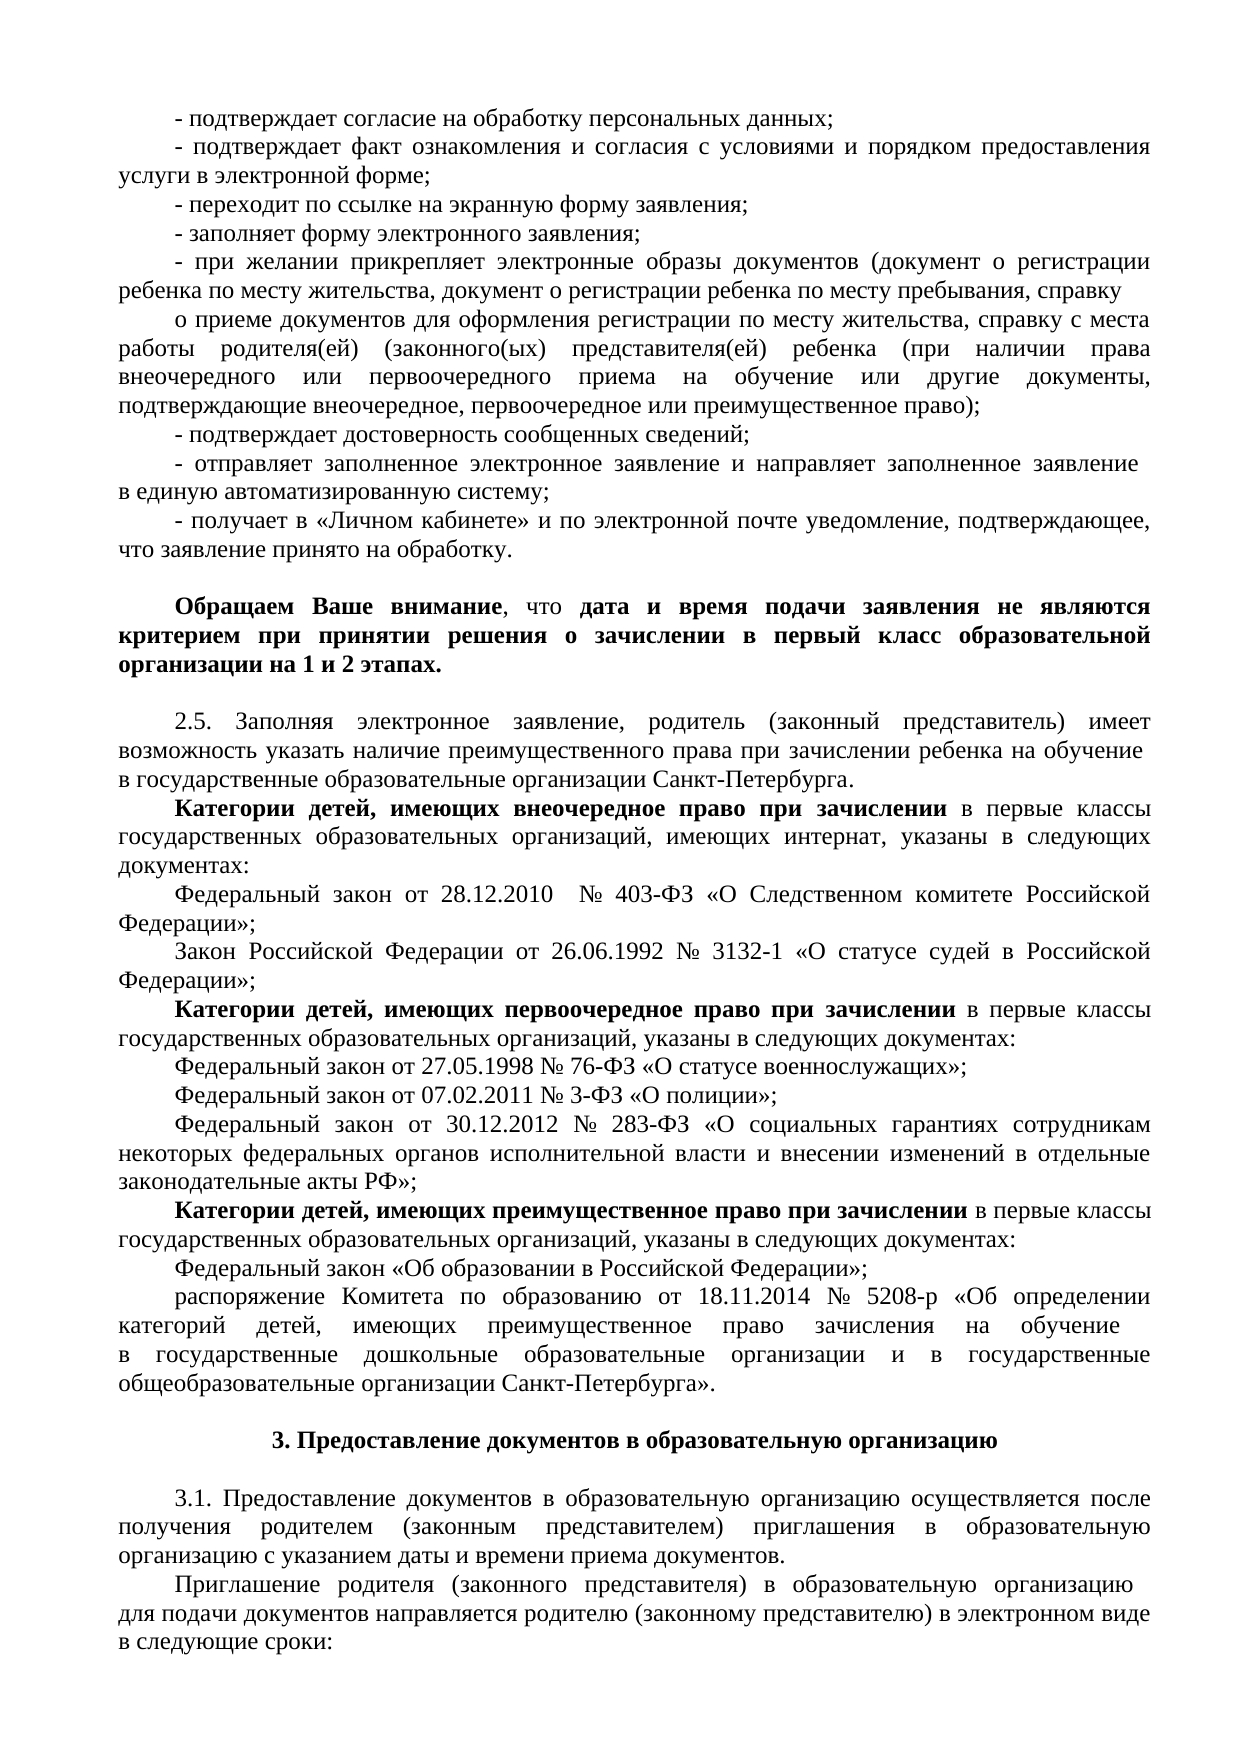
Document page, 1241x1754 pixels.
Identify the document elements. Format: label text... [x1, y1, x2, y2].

text - подтверждает факт ознакомления и согласия с условиями и порядком предоставления услуги в электронной форме; [118, 131, 1152, 189]
text - подтверждает достоверность сообщенных сведений; [118, 419, 1152, 448]
text 2.5. Заполняя электронное заявление, родитель (законный представитель) имеет возможность указать наличие преимущественного права при зачислении ребенка на обучение в государственные образовательные организации Санкт-Петербурга. [118, 706, 1152, 793]
text Закон Российской Федерации от 26.06.1992 № 3132-1 «О статусе судей в Российской Федерации»; [118, 936, 1152, 994]
text - получает в «Личном кабинете» и по электронной почте уведомление, подтверждающее, что заявление принято на обработку. [118, 505, 1152, 563]
text распоряжение Комитета по образованию от 18.11.2014 № 5208-р «Об определении категорий детей, имеющих преимущественное право зачисления на обучение в государственные дошкольные образовательные организации и в государственные общеобразовательные организации Санкт-Петербурга». [118, 1281, 1152, 1396]
text - при желании прикрепляет электронные образы документов (документ о регистрации ребенка по месту жительства, документ о регистрации ребенка по месту пребывания, справку [118, 246, 1152, 304]
text - заполняет форму электронного заявления; [118, 218, 1152, 246]
text Федеральный закон от 28.12.2010 № 403-ФЗ «О Следственном комитете Российской Федерации»; [118, 879, 1152, 936]
text Категории детей, имеющих преимущественное право при зачислении в первые классы государственных образовательных организаций, указаны в следующих документах: [118, 1195, 1152, 1253]
text - отправляет заполненное электронное заявление и направляет заполненное заявление в единую автоматизированную систему; [118, 448, 1152, 505]
text Федеральный закон от 27.05.1998 № 76-ФЗ «О статусе военнослужащих»; [118, 1051, 1152, 1080]
text - переходит по ссылке на экранную форму заявления; [118, 189, 1152, 218]
text - подтверждает согласие на обработку персональных данных; [118, 103, 1152, 131]
text Категории детей, имеющих внеочередное право при зачислении в первые классы государственных образовательных организаций, имеющих интернат, указаны в следующих документах: [118, 793, 1152, 879]
text Федеральный закон «Об образовании в Российской Федерации»; [118, 1253, 1152, 1281]
text Федеральный закон от 30.12.2012 № 283-ФЗ «О социальных гарантиях сотрудникам некоторых федеральных органов исполнительной власти и внесении изменений в отдельные законодательные акты РФ»; [118, 1109, 1152, 1195]
text Обращаем Ваше внимание, что дата и время подачи заявления не являются критерием при принятии решения о зачислении в первый класс образовательной организации на 1 и 2 этапах. [118, 591, 1152, 678]
text Приглашение родителя (законного представителя) в образовательную организацию для подачи документов направляется родителю (законному представителю) в электронном виде в следующие сроки: [118, 1569, 1152, 1655]
text Федеральный закон от 07.02.2011 № 3-ФЗ «О полиции»; [118, 1080, 1152, 1109]
text о приеме документов для оформления регистрации по месту жительства, справку с места работы родителя(ей) (законного(ых) представителя(ей) ребенка (при наличии права внеочередного или первоочередного приема на обучение или другие документы, подтверждающие внеочередное, первоочередное или преимущественное право); [118, 304, 1152, 419]
text 3. Предоставление документов в образовательную организацию [118, 1425, 1152, 1454]
text Категории детей, имеющих первоочередное право при зачислении в первые классы государственных образовательных организаций, указаны в следующих документах: [118, 994, 1152, 1051]
text 3.1. Предоставление документов в образовательную организацию осуществляется после получения родителем (законным представителем) приглашения в образовательную организацию с указанием даты и времени приема документов. [118, 1483, 1152, 1569]
